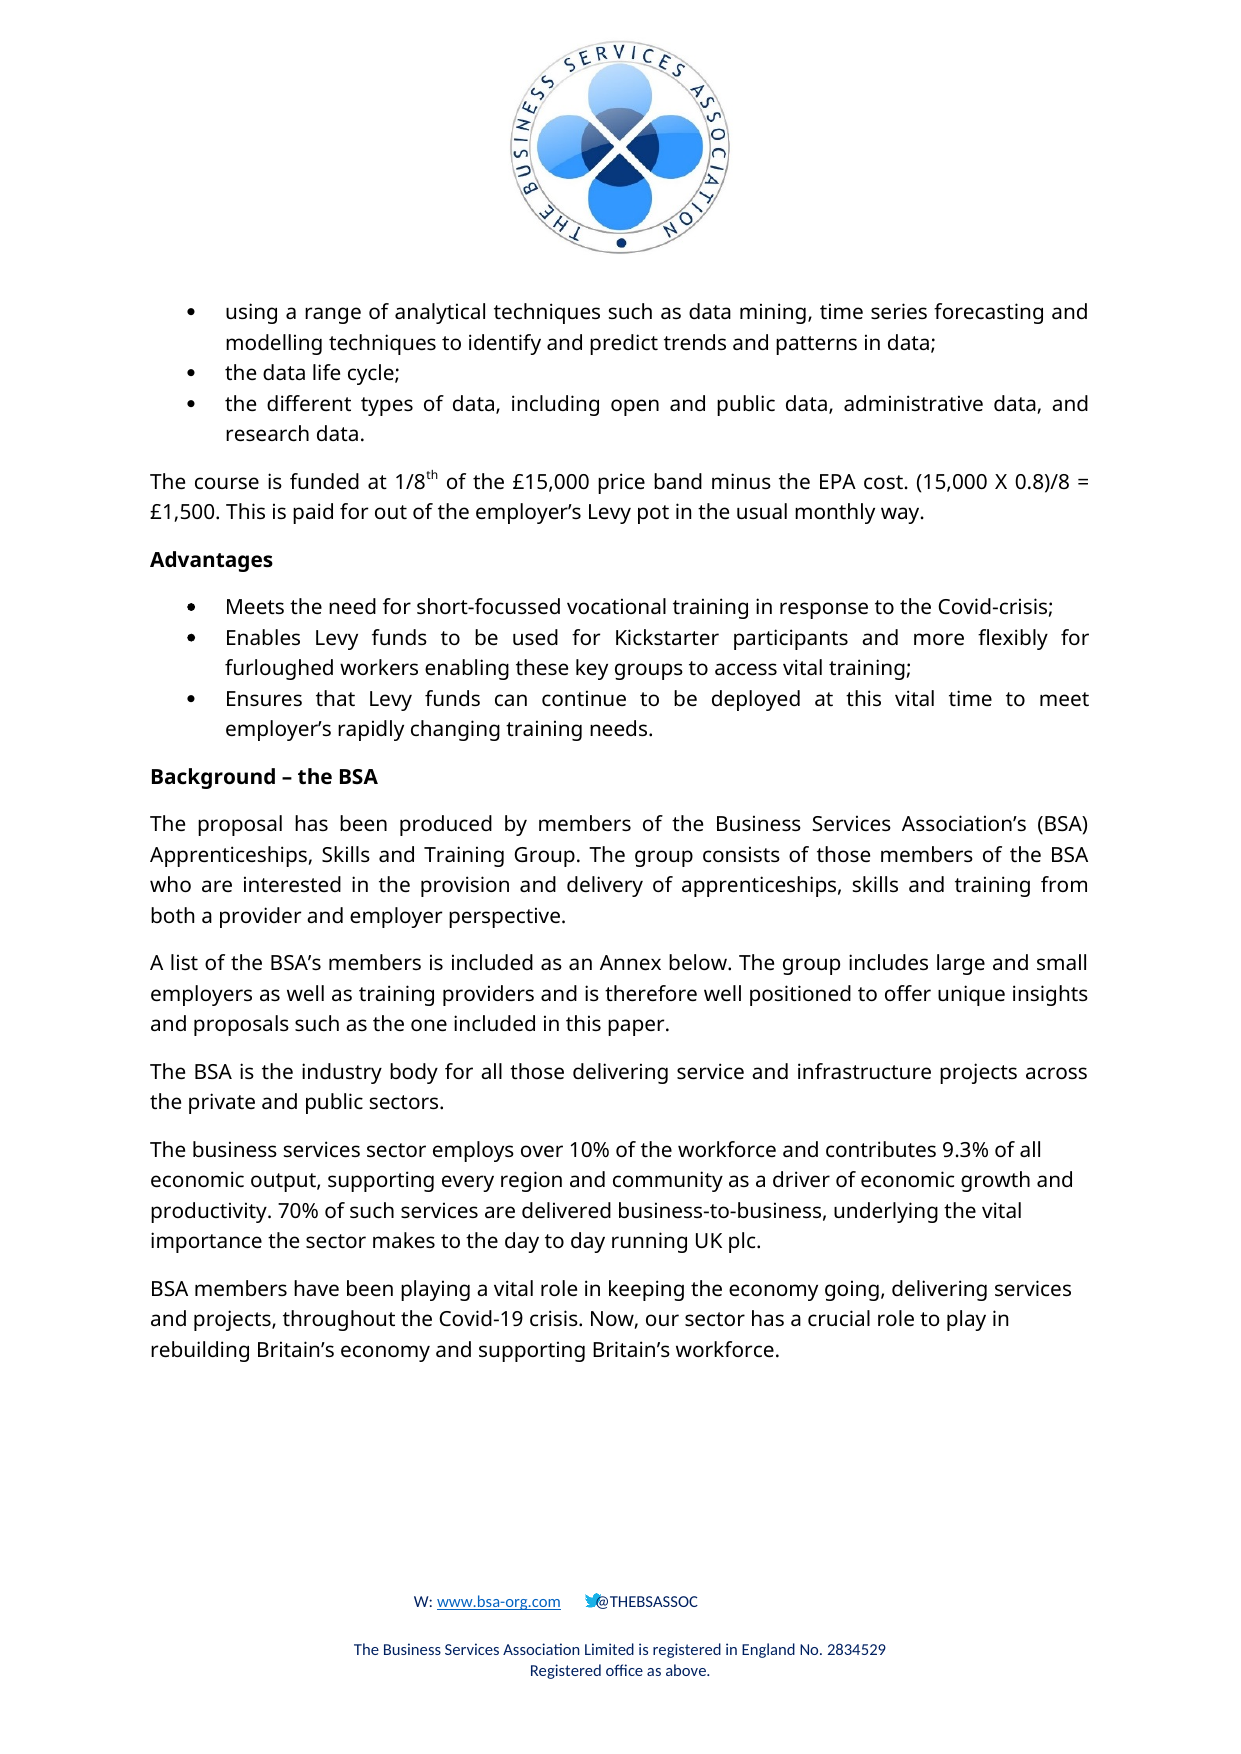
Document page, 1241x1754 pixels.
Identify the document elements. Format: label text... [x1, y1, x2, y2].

text Background – the BSA [150, 762, 1090, 790]
list Meets the need for short-focussed vocational training in response to the Covid-crisis; [187, 592, 1090, 620]
list the different types of data, including open and public data, administrative data, and research data. [187, 389, 1090, 448]
list Enables Levy funds to be used for Kickstarter participants and more flexibly for furloughed workers enabling these key groups to access vital training; [187, 623, 1090, 682]
text BSA members have been playing a vital role in keeping the economy going, delivering services and projects, throughout the Covid-19 crisis. Now, our sector has a crucial role to play in rebuilding Britain’s economy and supporting Britain’s workforce. [150, 1274, 1090, 1363]
picture [495, 30, 745, 262]
text The course is funded at 1/8th of the £15,000 price band minus the EPA cost. (15,000 X 0.8)/8 = £1,500. This is paid for out of the employer’s Levy pot in the usual monthly way. [150, 467, 1090, 526]
list the data life cycle; [187, 358, 1090, 387]
picture [581, 1588, 605, 1612]
text A list of the BSA’s members is included as an Annex below. The group includes large and small employers as well as training providers and is therefore well positioned to offer unique insights and proposals such as the one included in this paper. [150, 948, 1090, 1038]
text The business services sector employs over 10% of the workforce and contributes 9.3% of all economic output, supporting every region and community as a driver of economic growth and productivity. 70% of such services are delivered business-to-business, underlying the vital importance the sector makes to the day to day running UK plc. [150, 1135, 1090, 1255]
text Advantages [150, 545, 1090, 573]
list using a range of analytical techniques such as data mining, time series forecasting and modelling techniques to identify and predict trends and patterns in data; [187, 297, 1090, 356]
list Ensures that Levy funds can continue to be deployed at this vital time to meet employer’s rapidly changing training needs. [187, 684, 1090, 743]
text The BSA is the industry body for all those delivering service and infrastructure projects across the private and public sectors. [150, 1057, 1090, 1116]
text The proposal has been produced by members of the Business Services Association’s (BSA) Apprenticeships, Skills and Training Group. The group consists of those members of the BSA who are interested in the provision and delivery of apprenticeships, skills and training from both a provider and employer perspective. [150, 809, 1090, 929]
